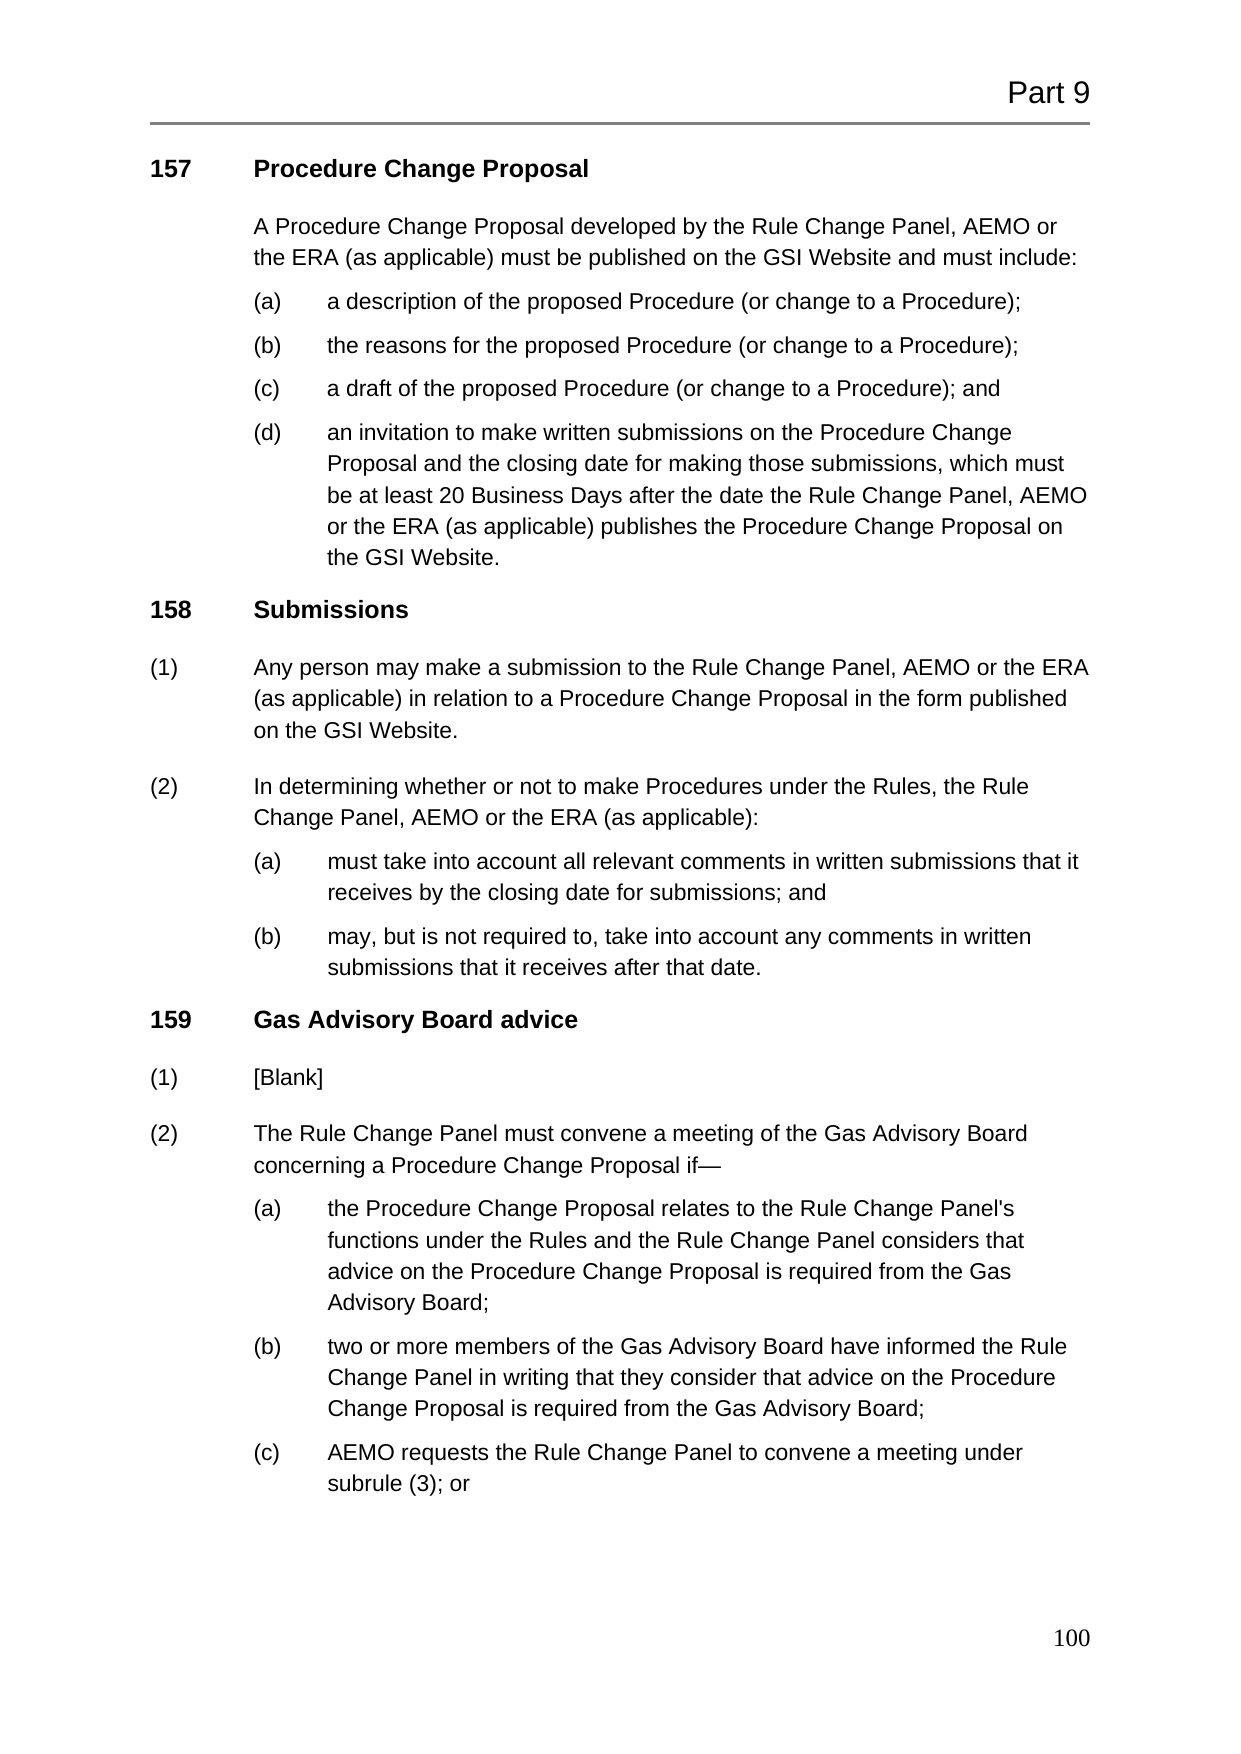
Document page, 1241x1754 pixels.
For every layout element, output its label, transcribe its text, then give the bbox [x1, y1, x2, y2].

list a draft of the proposed Procedure (or change to a Procedure); and [253, 370, 1090, 402]
text (1) [Blank] [150, 1059, 1090, 1090]
list an invitation to make written submissions on the Procedure Change Proposal and the closing date for making those submissions, which must be at least 20 Business Days after the date the Rule Change Panel, AEMO or the ERA (as applicable) publishes the Procedure Change Proposal on the GSI Website. [253, 414, 1090, 570]
text (1) Any person may make a submission to the Rule Change Panel, AEMO or the ERA (as applicable) in relation to a Procedure Change Proposal in the form published on the GSI Website. [150, 649, 1090, 743]
text (c) AEMO requests the Rule Change Panel to convene a meeting under subrule (3); or [253, 1434, 1090, 1497]
text (a) must take into account all relevant comments in written submissions that it receives by the closing date for submissions; and [253, 843, 1090, 905]
text (2) The Rule Change Panel must convene a meeting of the Gas Advisory Board concerning a Procedure Change Proposal if— [150, 1115, 1090, 1178]
text (b) may, but is not required to, take into account any comments in written submissions that it receives after that date. [253, 918, 1090, 980]
list the reasons for the proposed Procedure (or change to a Procedure); [253, 327, 1090, 358]
text 158 Submissions [150, 595, 1090, 624]
text 157 Procedure Change Proposal [150, 154, 1090, 183]
text (a) the Procedure Change Proposal relates to the Rule Change Panel's functions under the Rules and the Rule Change Panel considers that advice on the Procedure Change Proposal is required from the Gas Advisory Board; [253, 1190, 1090, 1315]
text (b) two or more members of the Gas Advisory Board have informed the Rule Change Panel in writing that they consider that advice on the Procedure Change Proposal is required from the Gas Advisory Board; [253, 1328, 1090, 1422]
text (2) In determining whether or not to make Procedures under the Rules, the Rule Change Panel, AEMO or the ERA (as applicable): [150, 768, 1090, 830]
text A Procedure Change Proposal developed by the Rule Change Panel, AEMO or the ERA (as applicable) must be published on the GSI Website and must include: [253, 208, 1090, 270]
text 159 Gas Advisory Board advice [150, 1005, 1090, 1034]
list a description of the proposed Procedure (or change to a Procedure); [253, 283, 1090, 314]
